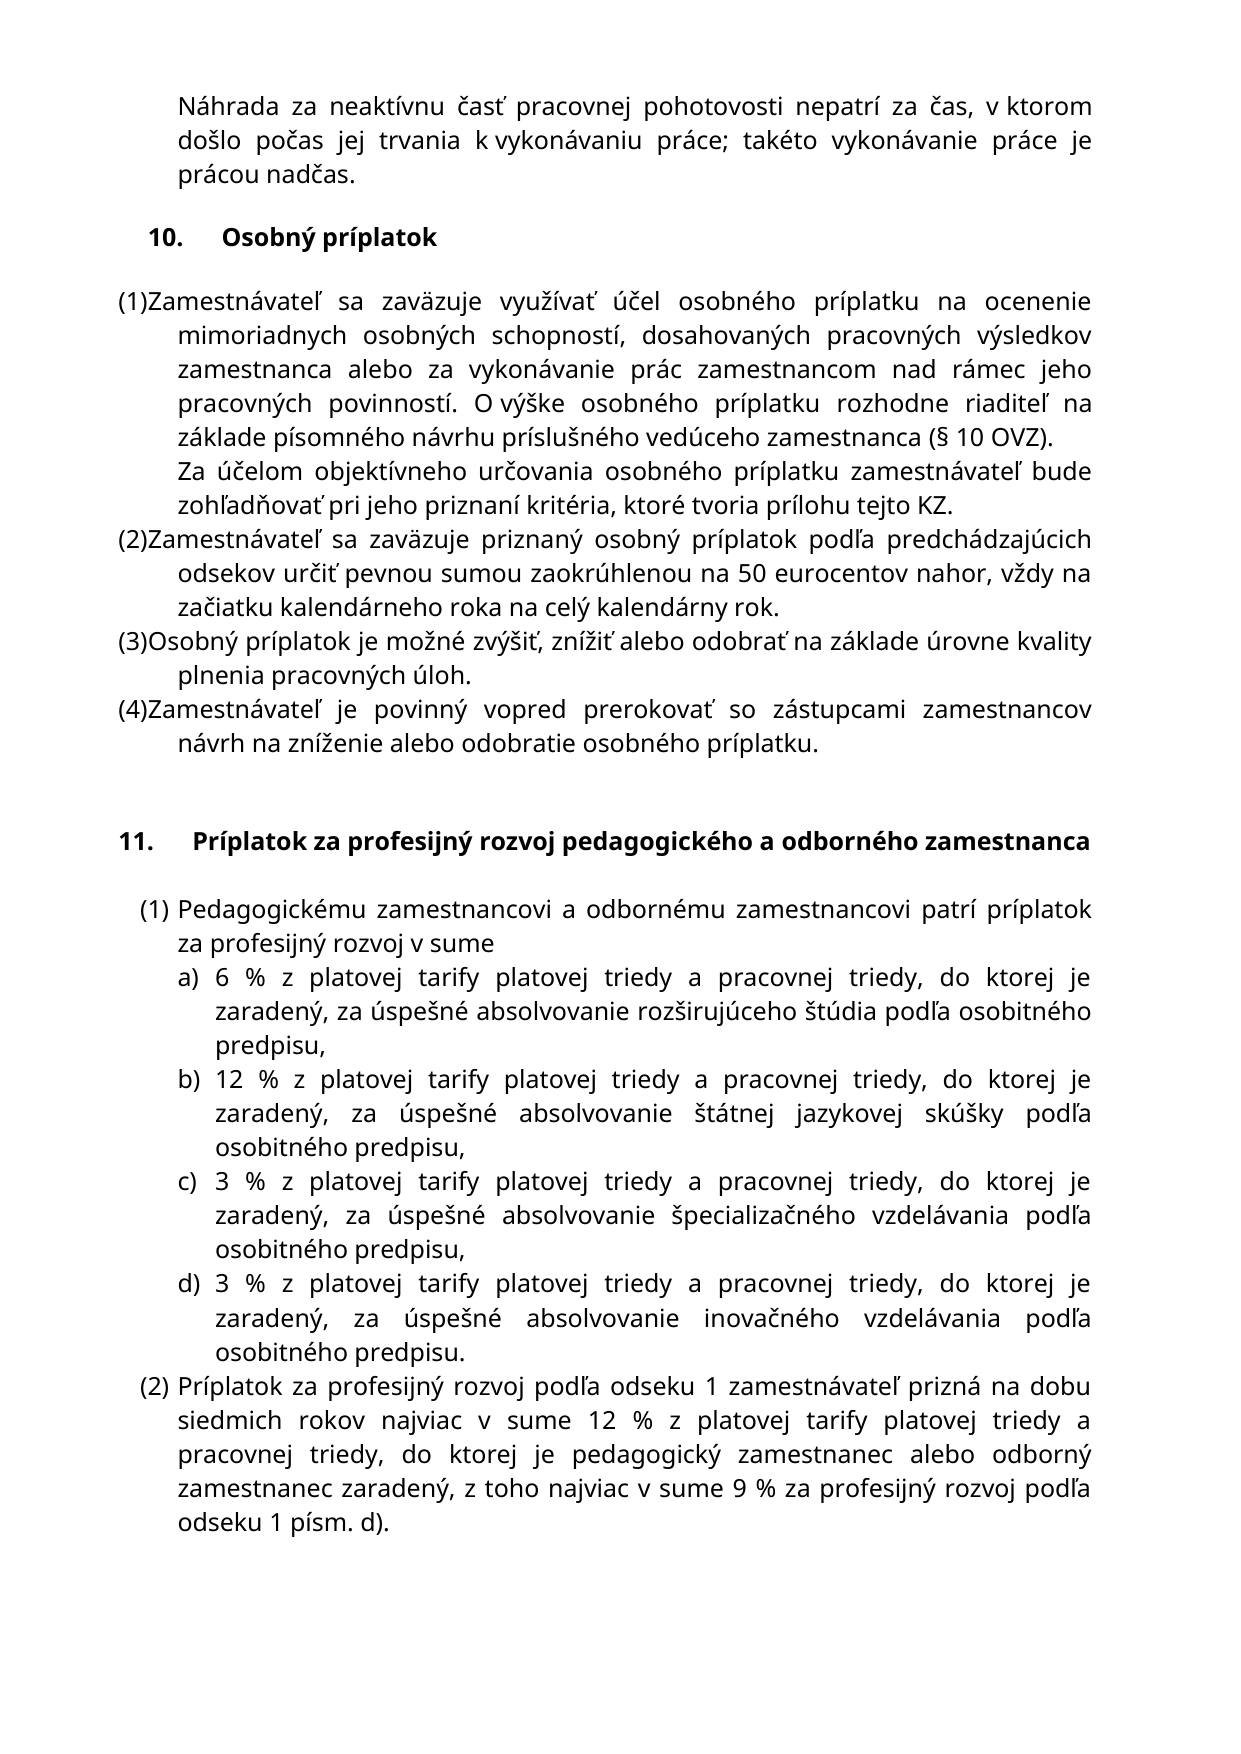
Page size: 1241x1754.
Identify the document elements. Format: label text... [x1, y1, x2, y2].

list Zamestnávateľ je povinný vopred prerokovať so zástupcami zamestnancov návrh na zníženie alebo odobratie osobného príplatku. [118, 692, 1093, 760]
list Príplatok za profesijný rozvoj podľa odseku 1 zamestnávateľ prizná na dobu siedmich rokov najviac v sume 12 % z platovej tarify platovej triedy a pracovnej triedy, do ktorej je pedagogický zamestnanec alebo odborný zamestnanec zaradený, z toho najviac v sume 9 % za profesijný rozvoj podľa odseku 1 písm. d). [140, 1368, 1093, 1539]
list 3 % z platovej tarify platovej triedy a pracovnej triedy, do ktorej je zaradený, za úspešné absolvovanie špecializačného vzdelávania podľa osobitného predpisu, [177, 1164, 1093, 1266]
list 12 % z platovej tarify platovej triedy a pracovnej triedy, do ktorej je zaradený, za úspešné absolvovanie štátnej jazykovej skúšky podľa osobitného predpisu, [177, 1062, 1093, 1164]
text Za účelom objektívneho určovania osobného príplatku zamestnávateľ bude zohľadňovať pri jeho priznaní kritéria, ktoré tvoria prílohu tejto KZ. [177, 453, 1093, 522]
list Príplatok za profesijný rozvoj pedagogického a odborného zamestnanca [118, 823, 1093, 857]
list 3 % z platovej tarify platovej triedy a pracovnej triedy, do ktorej je zaradený, za úspešné absolvovanie inovačného vzdelávania podľa osobitného predpisu. [177, 1266, 1093, 1368]
list Osobný príplatok je možné zvýšiť, znížiť alebo odobrať na základe úrovne kvality plnenia pracovných úloh. [118, 624, 1093, 692]
list 6 % z platovej tarify platovej triedy a pracovnej triedy, do ktorej je zaradený, za úspešné absolvovanie rozširujúceho štúdia podľa osobitného predpisu, [177, 959, 1093, 1062]
list Zamestnávateľ sa zaväzuje priznaný osobný príplatok podľa predchádzajúcich odsekov určiť pevnou sumou zaokrúhlenou na 50 eurocentov nahor, vždy na začiatku kalendárneho roka na celý kalendárny rok. [118, 522, 1093, 624]
list Pedagogickému zamestnancovi a odbornému zamestnancovi patrí príplatok za profesijný rozvoj v sume [140, 891, 1093, 959]
list Osobný príplatok [148, 220, 1093, 254]
list Zamestnávateľ sa zaväzuje využívať účel osobného príplatku na ocenenie mimoriadnych osobných schopností, dosahovaných pracovných výsledkov zamestnanca alebo za vykonávanie prác zamestnancom nad rámec jeho pracovných povinností. O výške osobného príplatku rozhodne riaditeľ na základe písomného návrhu príslušného vedúceho zamestnanca (§ 10 OVZ). [118, 283, 1093, 453]
text Náhrada za neaktívnu časť pracovnej pohotovosti nepatrí za čas, v ktorom došlo počas jej trvania k vykonávaniu práce; takéto vykonávanie práce je prácou nadčas. [177, 89, 1093, 191]
